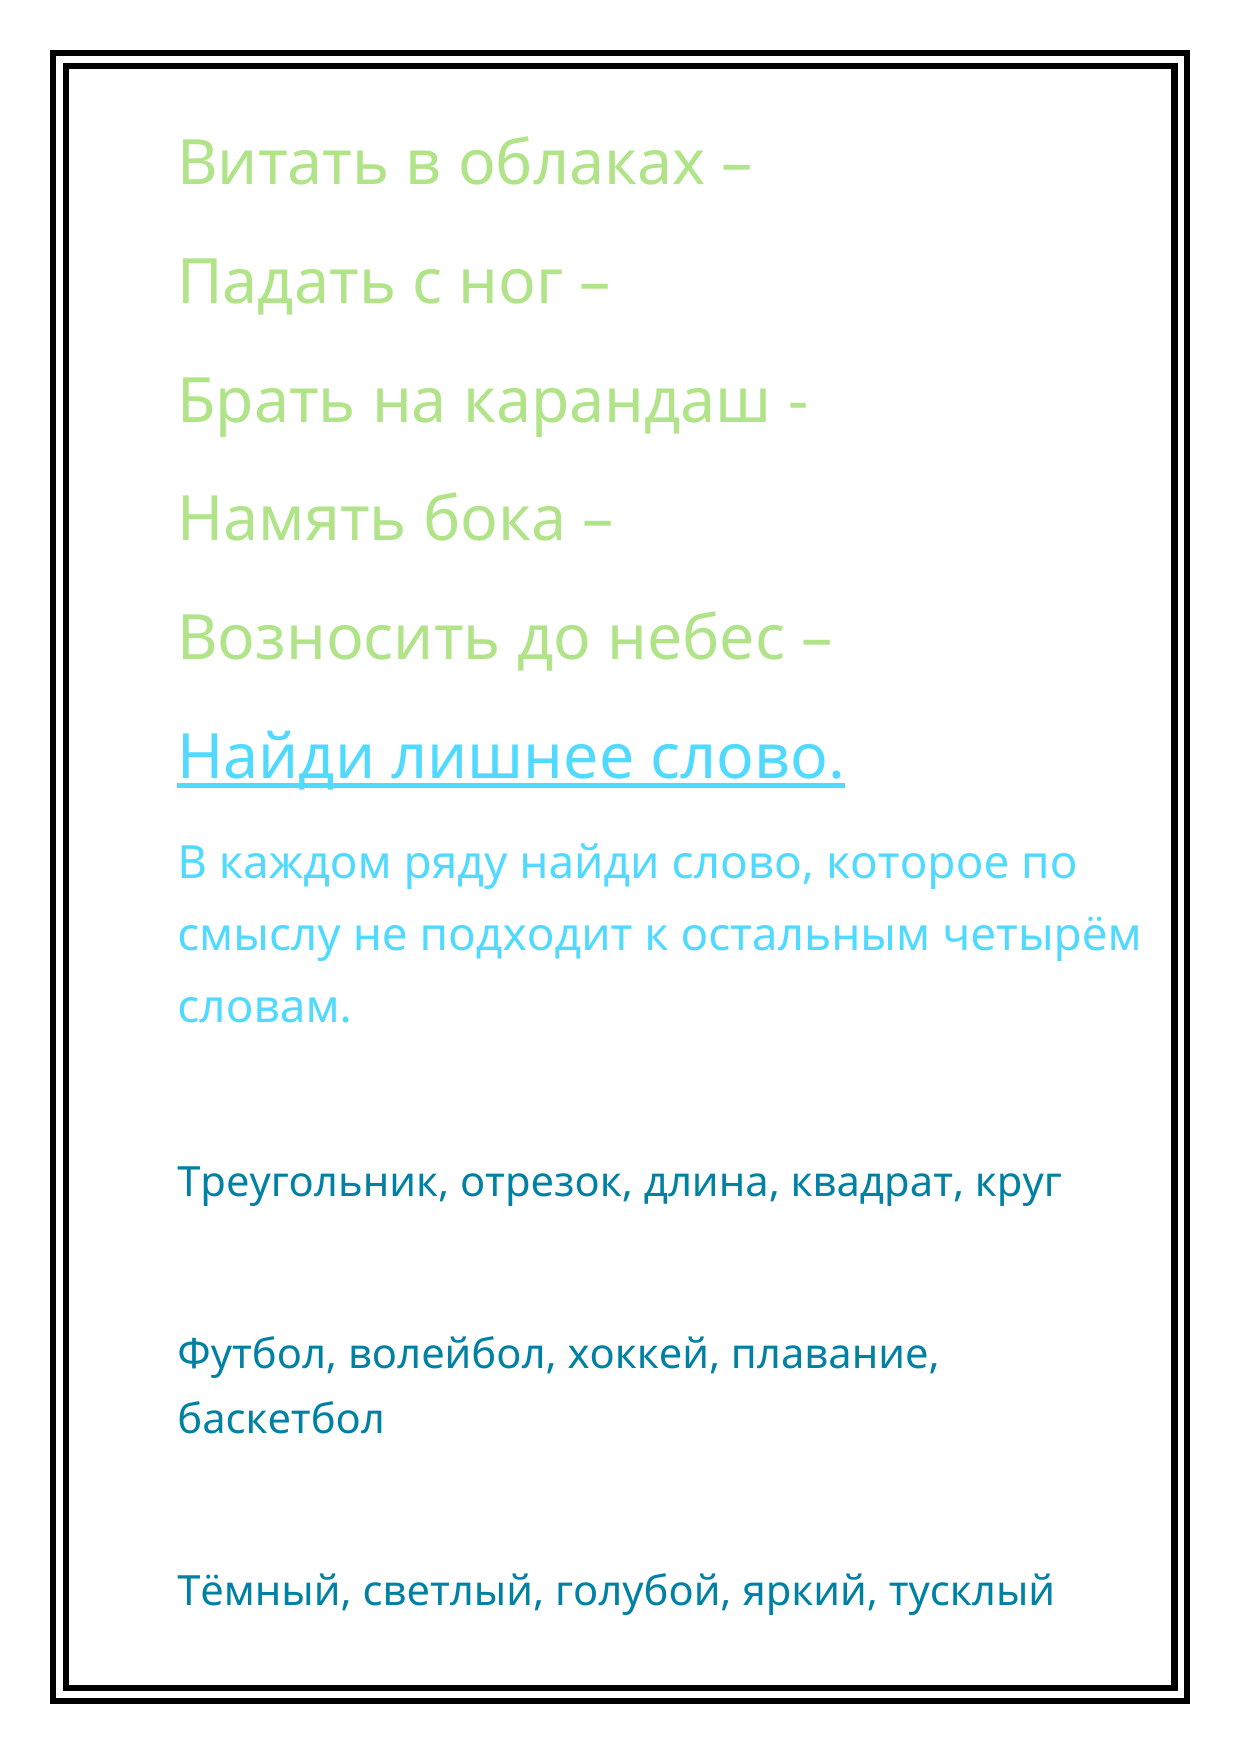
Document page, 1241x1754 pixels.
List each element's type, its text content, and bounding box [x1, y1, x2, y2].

text Падать с ног – [177, 237, 1152, 322]
text Намять бока – [177, 474, 1152, 559]
text В каждом ряду найди слово, которое по смыслу не подходит к остальным четырём словам. [177, 830, 1152, 1036]
text Найди лишнее слово. [177, 711, 1152, 796]
text Брать на карандаш - [177, 355, 1152, 440]
text Возносить до небес – [177, 593, 1152, 678]
text Тёмный, светлый, голубой, яркий, тусклый [177, 1561, 1152, 1618]
text Треугольник, отрезок, длина, квадрат, круг [177, 1152, 1152, 1208]
text Витать в облаках – [177, 118, 1152, 203]
text Футбол, волейбол, хоккей, плавание, баскетбол [177, 1324, 1152, 1446]
